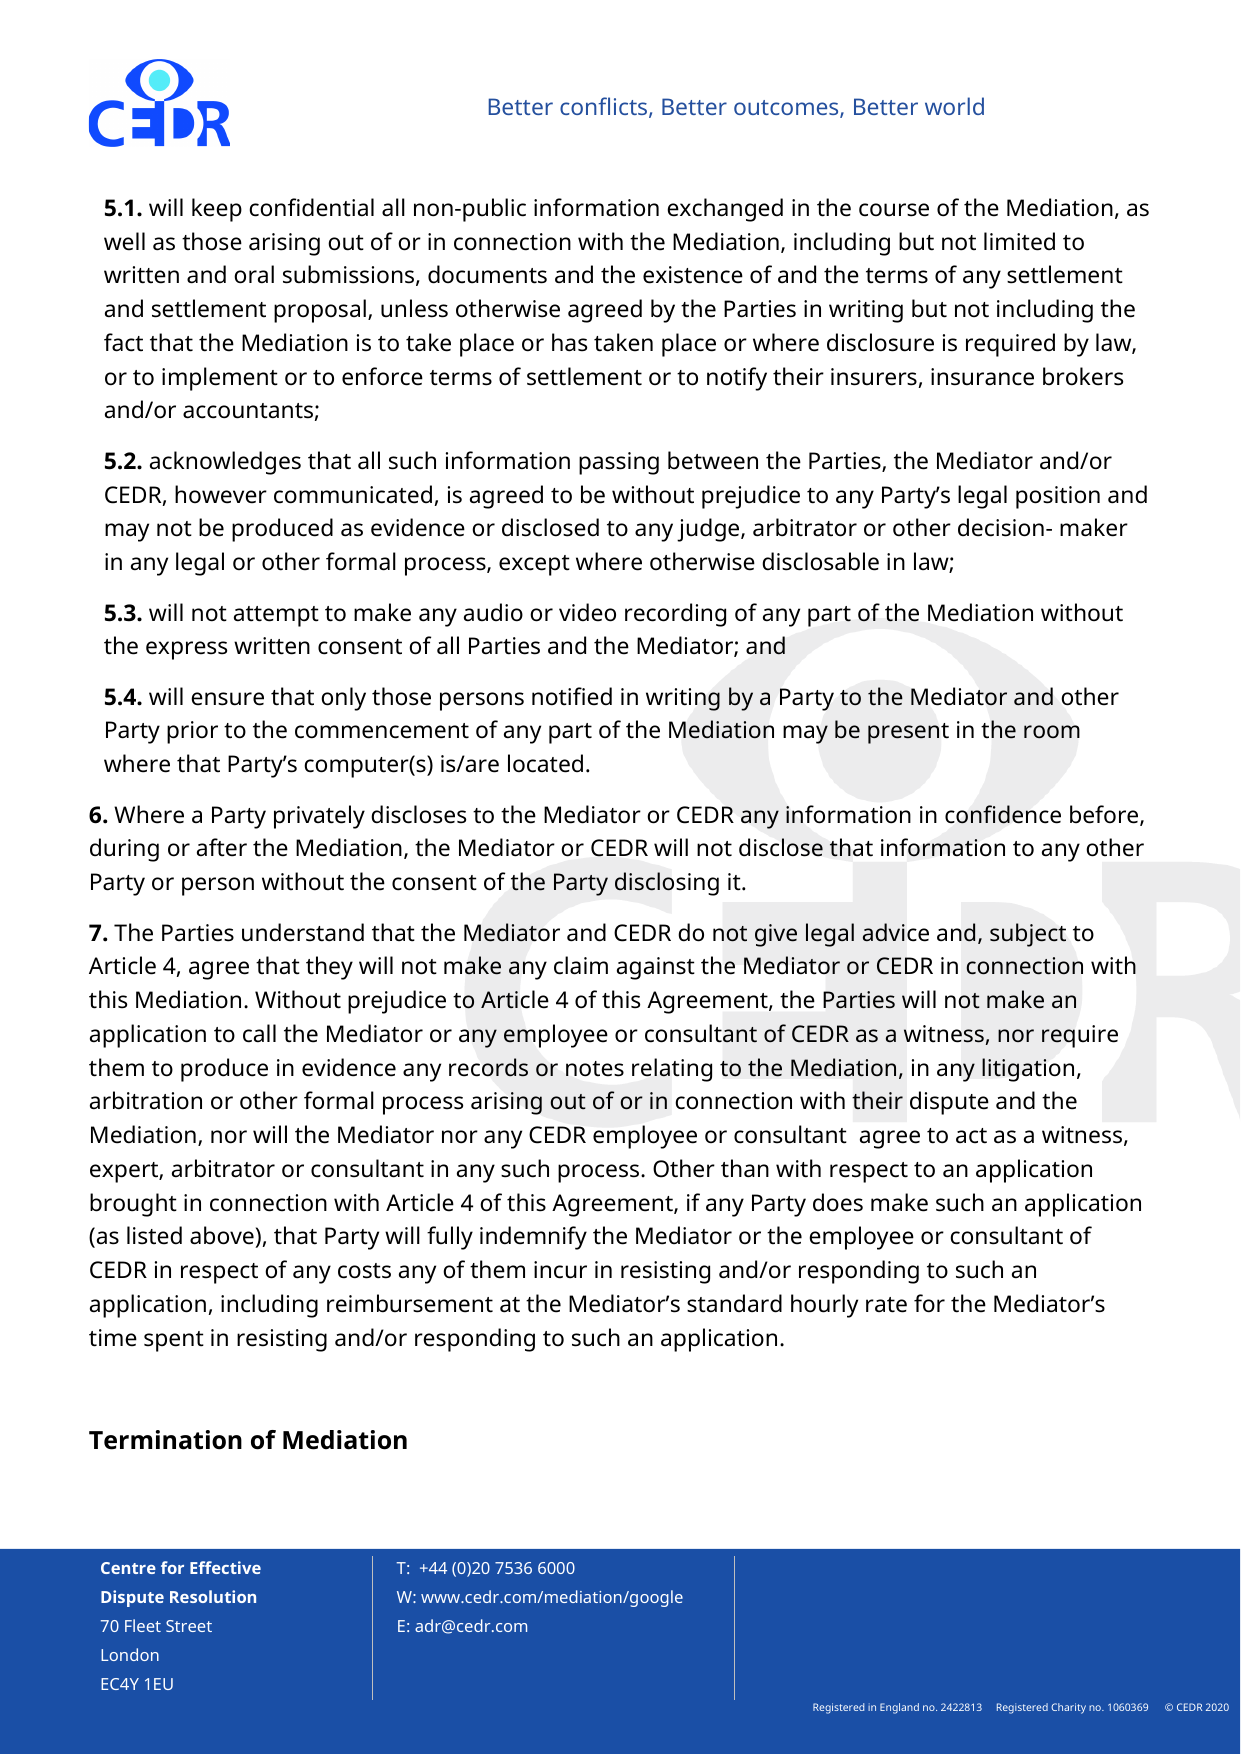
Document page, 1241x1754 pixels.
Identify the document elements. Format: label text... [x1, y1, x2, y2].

text 5.2. acknowledges that all such information passing between the Parties, the Mediator and/or CEDR, however communicated, is agreed to be without prejudice to any Party’s legal position and may not be produced as evidence or disclosed to any judge, arbitrator or other decision- maker in any legal or other formal process, except where otherwise disclosable in law; [103, 445, 1152, 577]
picture [0, 551, 1241, 1173]
text 5.4. will ensure that only those persons notified in writing by a Party to the Mediator and other Party prior to the commencement of any part of the Mediation may be present in the room where that Party’s computer(s) is/are located. [103, 681, 1152, 779]
text 7. The Parties understand that the Mediator and CEDR do not give legal advice and, subject to Article 4, agree that they will not make any claim against the Mediator or CEDR in connection with this Mediation. Without prejudice to Article 4 of this Agreement, the Parties will not make an application to call the Mediator or any employee or consultant of CEDR as a witness, nor require them to produce in evidence any records or notes relating to the Mediation, in any litigation, arbitration or other formal process arising out of or in connection with their dispute and the Mediation, nor will the Mediator nor any CEDR employee or consultant agree to act as a witness, expert, arbitrator or consultant in any such process. Other than with respect to an application brought in connection with Article 4 of this Agreement, if any Party does make such an application (as listed above), that Party will fully indemnify the Mediator or the employee or consultant of CEDR in respect of any costs any of them incur in resisting and/or responding to such an application, including reimbursement at the Mediator’s standard hourly rate for the Mediator’s time spent in resisting and/or responding to such an application. [89, 917, 1152, 1353]
text Termination of Mediation [89, 1422, 1152, 1456]
text 5.1. will keep confidential all non-public information exchanged in the course of the Mediation, as well as those arising out of or in connection with the Mediation, including but not limited to written and oral submissions, documents and the existence of and the terms of any settlement and settlement proposal, unless otherwise agreed by the Parties in writing but not including the fact that the Mediation is to take place or has taken place or where disclosure is required by law, or to implement or to enforce terms of settlement or to notify their insurers, insurance brokers and/or accountants; [103, 192, 1152, 426]
text 5.3. will not attempt to make any audio or video recording of any part of the Mediation without the express written consent of all Parties and the Mediator; and [103, 597, 1152, 662]
picture [88, 59, 230, 147]
text 6. Where a Party privately discloses to the Mediator or CEDR any information in confidence before, during or after the Mediation, the Mediator or CEDR will not disclose that information to any other Party or person without the consent of the Party disclosing it. [89, 799, 1152, 897]
